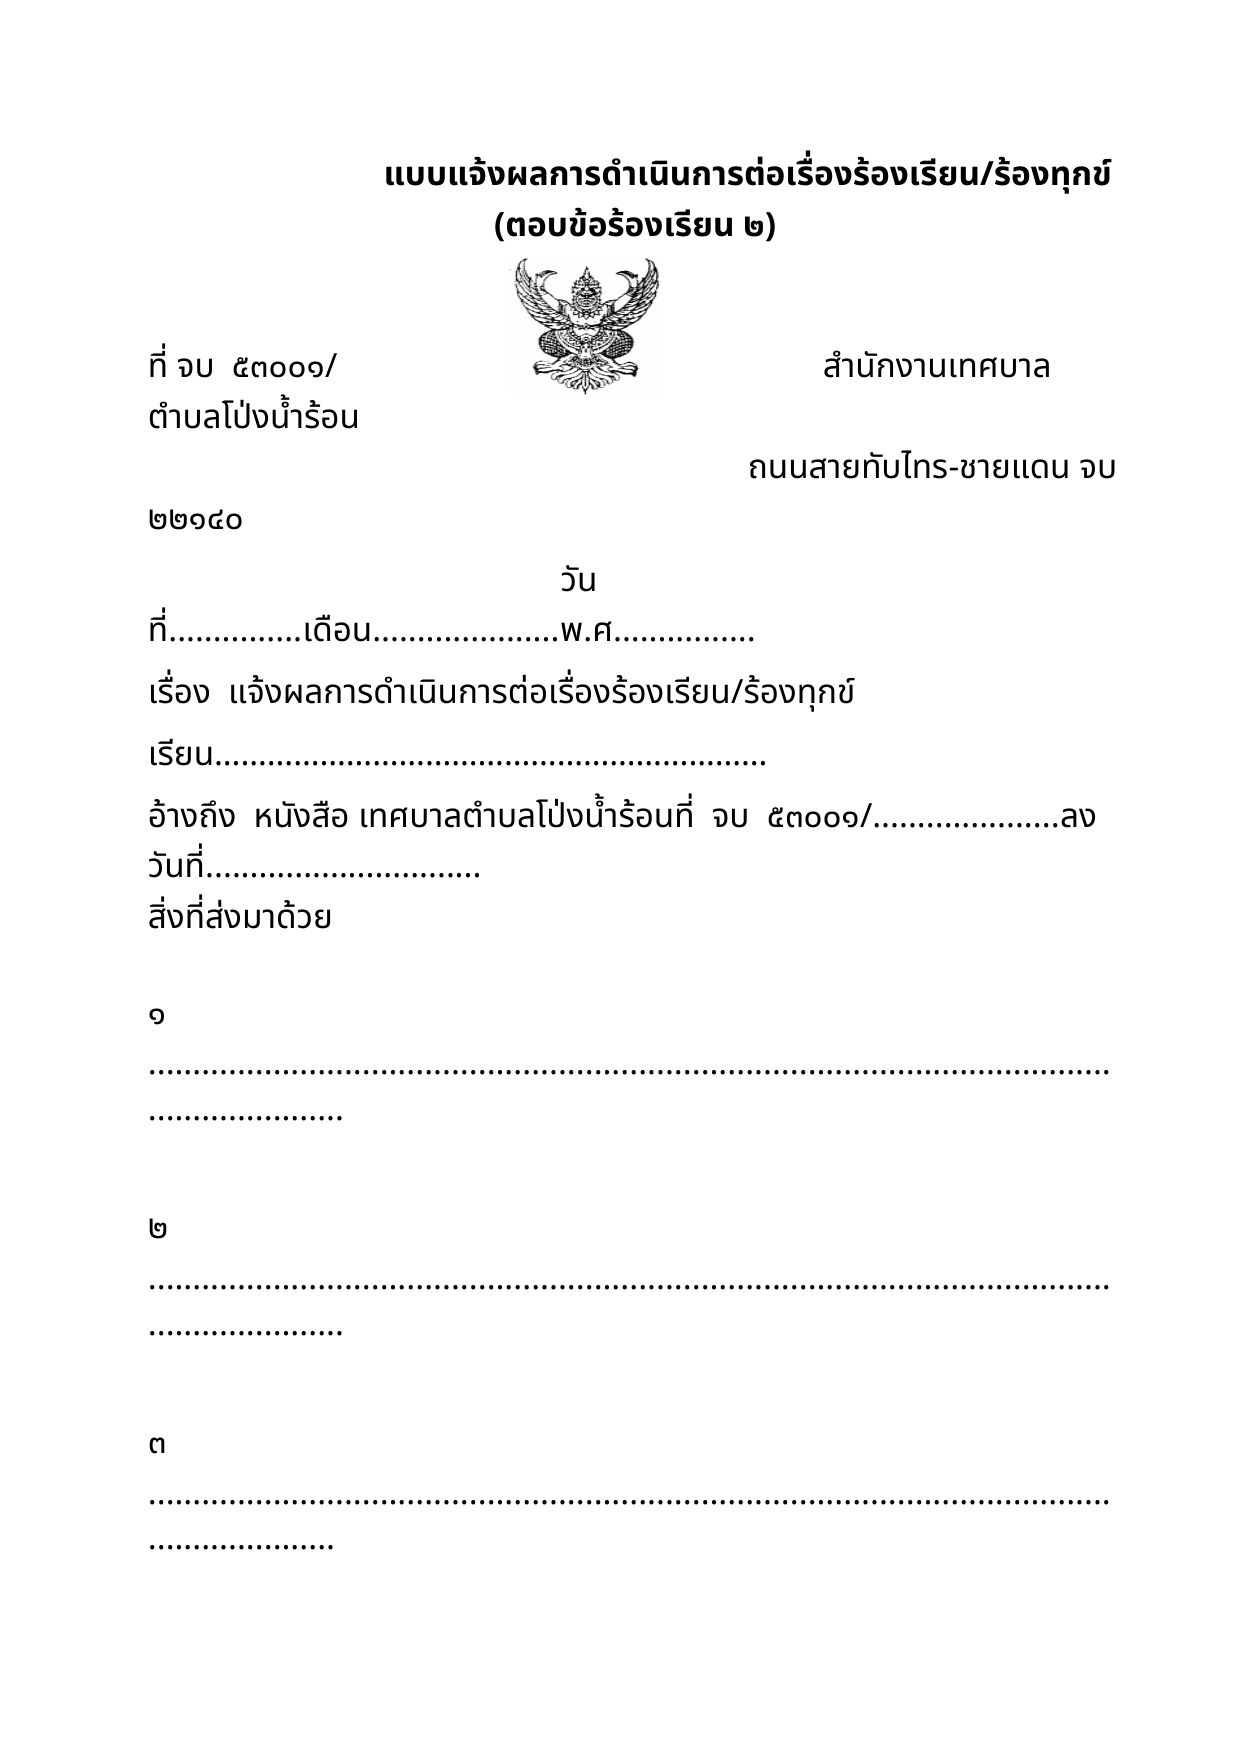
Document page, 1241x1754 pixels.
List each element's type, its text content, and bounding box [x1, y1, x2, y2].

text วันที่...............เดือน.....................พ.ศ................ [148, 556, 1122, 657]
text แบบแจ้งผลการดำเนินการต่อเรื่องร้องเรียน/ร้องทุกข์ (ตอบข้อร้องเรียน ๒) [148, 150, 1122, 251]
text เรื่อง แจ้งผลการดำเนินการต่อเรื่องร้องเรียน/ร้องทุกข์ [148, 668, 1122, 718]
text ที่ จบ ๕๓๐๐๑/ สำนักงานเทศบาลตำบลโป่งน้ำร้อน [148, 342, 1122, 443]
text ๒.................................................................................................................................. [148, 1130, 1122, 1345]
text ถนนสายทับไทร-ชายแดน จบ ๒๒๑๔๐ [148, 443, 1122, 544]
text อ้างถึง หนังสือ เทศบาลตำบลโป่งน้ำร้อนที่ จบ ๕๓๐๐๑/.....................ลงวันที่............................... [148, 792, 1122, 893]
text สิ่งที่ส่งมาด้วย ๑.................................................................................................................................. [148, 893, 1122, 1130]
text ๓................................................................................................................................. [148, 1345, 1122, 1559]
text เรียน……………………………………………………… [148, 730, 1122, 780]
